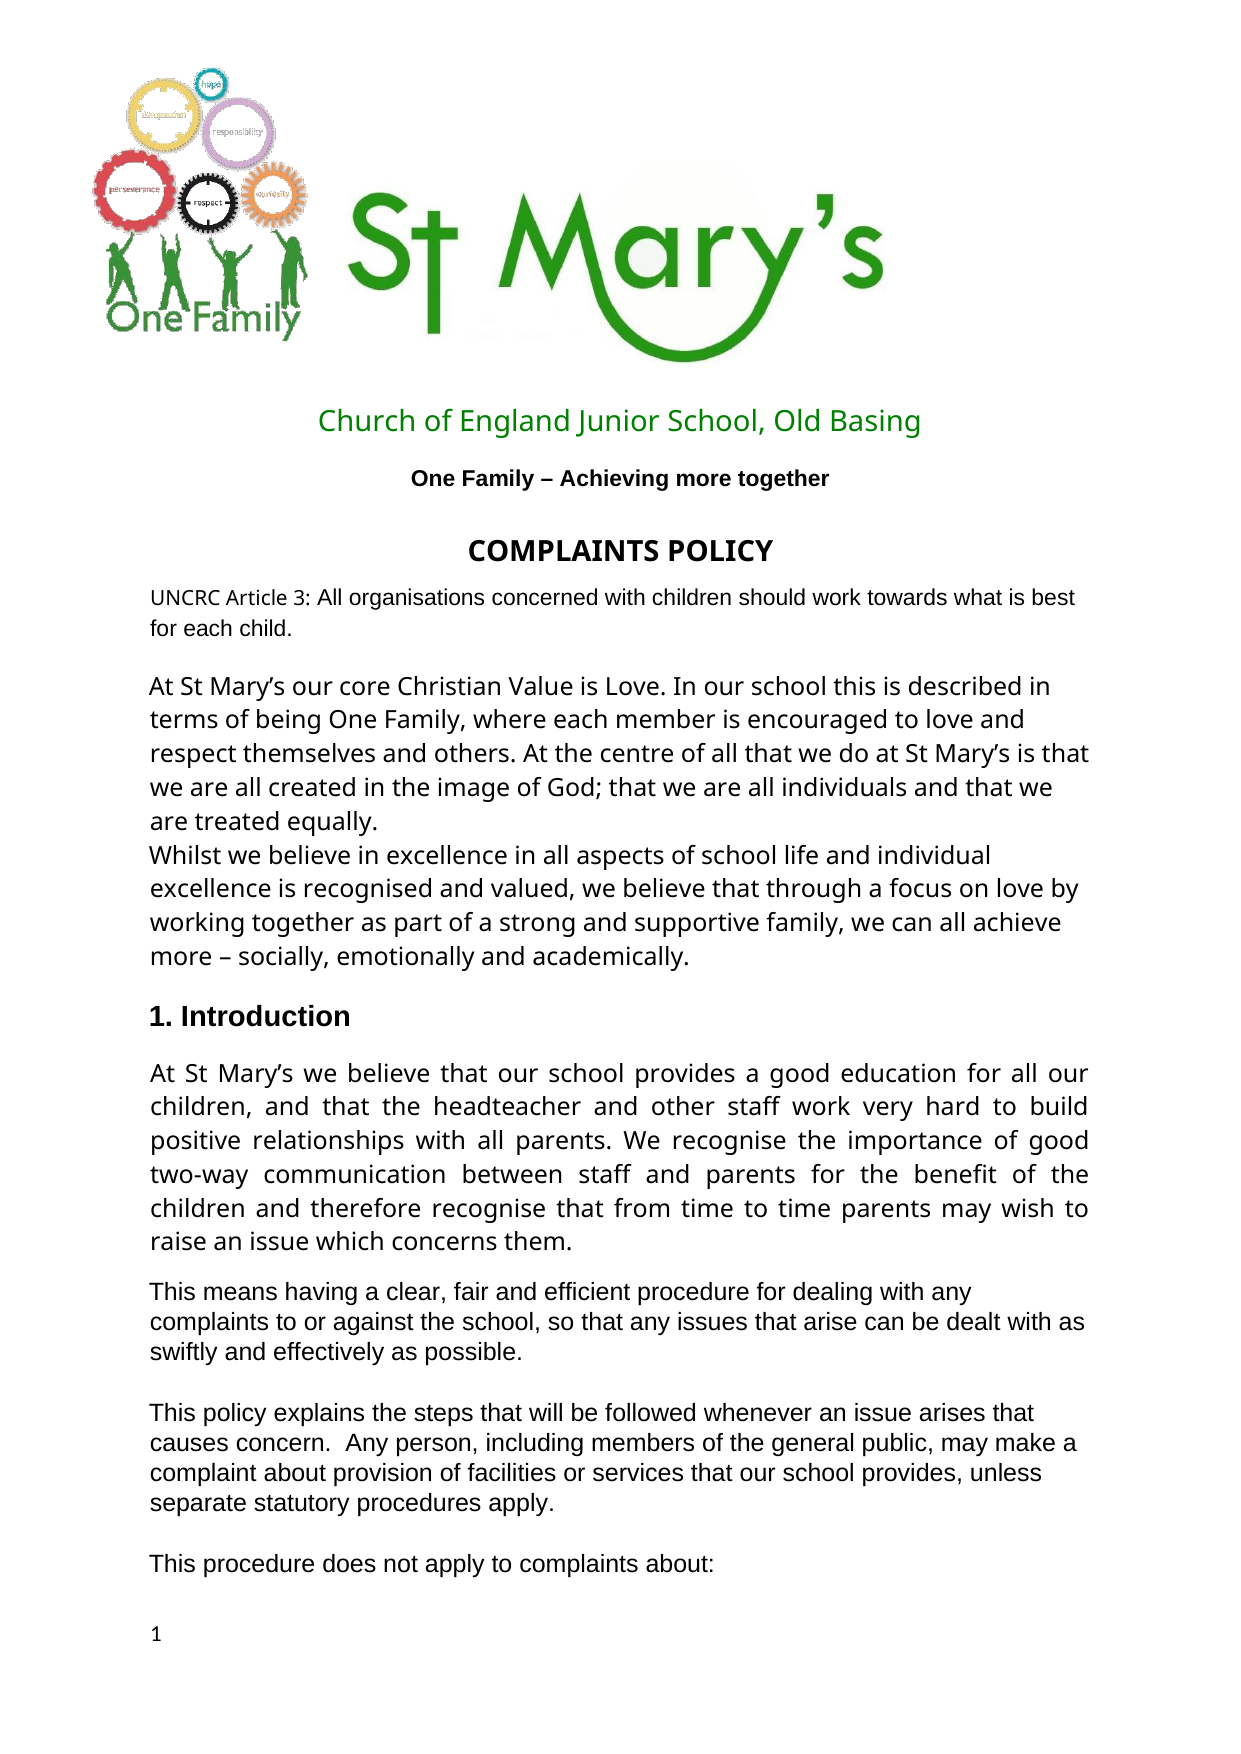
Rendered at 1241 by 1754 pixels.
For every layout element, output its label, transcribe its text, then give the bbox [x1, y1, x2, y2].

text Whilst we believe in excellence in all aspects of school life and individual excellence is recognised and valued, we believe that through a focus on love by working together as part of a strong and supportive family, we can all achieve more – socially, emotionally and academically. [148, 838, 1091, 972]
text One Family – Achieving more together [150, 465, 1090, 491]
text At St Mary’s we believe that our school provides a good education for all our children, and that the headteacher and other staff work very hard to build positive relationships with all parents. We recognise the importance of good two-way communication between staff and parents for the benefit of the children and therefore recognise that from time to time parents may wish to raise an issue which concerns them. [150, 1056, 1091, 1258]
text Church of England Junior School, Old Basing [150, 400, 1090, 439]
text UNCRC Article 3: All organisations concerned with children should work towards what is best for each child. [150, 583, 1091, 641]
subtitle 1. Introduction [148, 999, 1091, 1033]
text This procedure does not apply to complaints about: [148, 1549, 1090, 1578]
text This policy explains the steps that will be followed whenever an issue arises that causes concern. Any person, including members of the general public, may make a complaint about provision of facilities or services that our school provides, unless separate statutory procedures apply. [148, 1398, 1090, 1517]
picture [60, 53, 913, 395]
text At St Mary’s our core Christian Value is Love. In our school this is described in terms of being One Family, where each member is encouraged to love and respect themselves and others. At the centre of all that we do at St Mary’s is that we are all created in the image of God; that we are all individuals and that we are treated equally. [148, 669, 1091, 837]
text This means having a clear, fair and efficient procedure for dealing with any complaints to or against the school, so that any issues that arise can be dealt with as swiftly and effectively as possible. [148, 1277, 1090, 1365]
subtitle COMPLAINTS POLICY [150, 531, 1090, 570]
